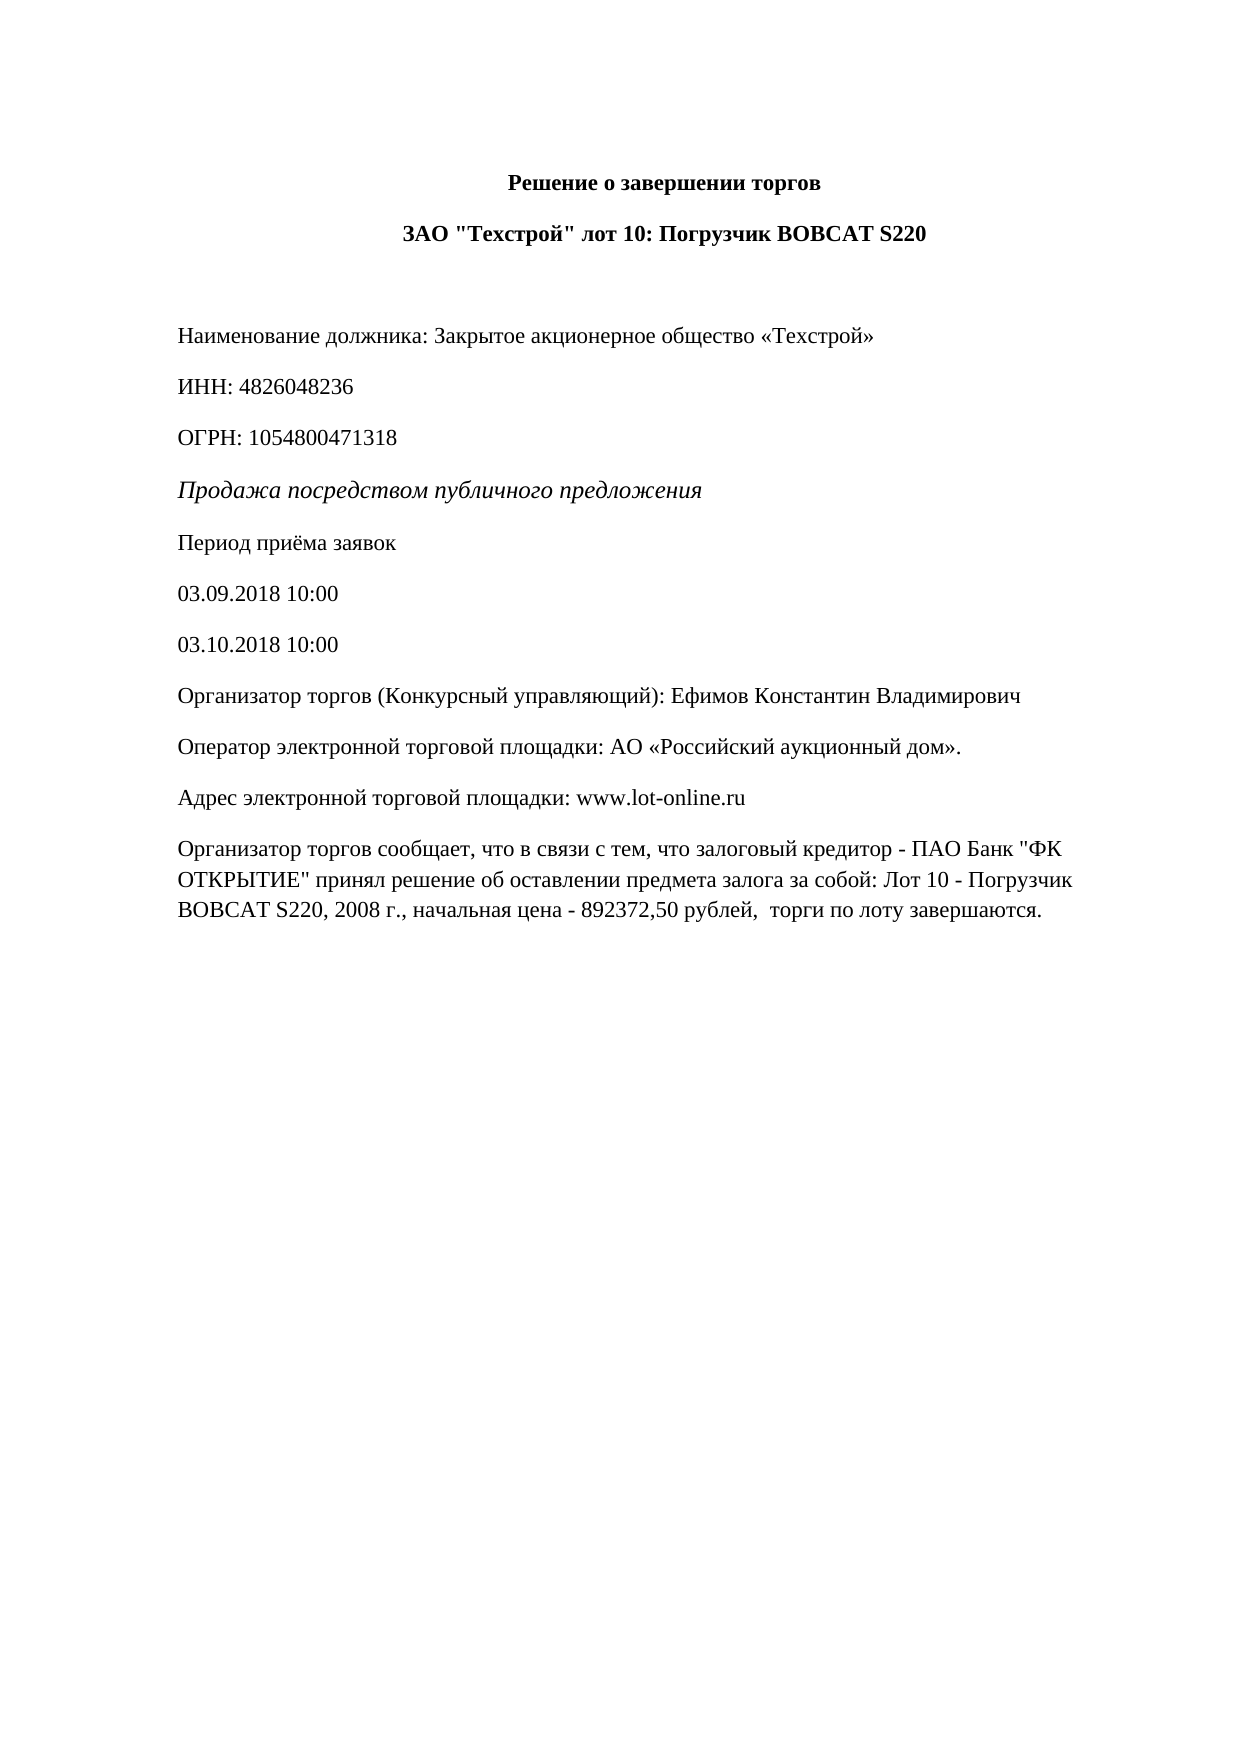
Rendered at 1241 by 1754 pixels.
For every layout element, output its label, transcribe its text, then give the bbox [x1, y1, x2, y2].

text Период приёма заявок [177, 529, 1152, 556]
text Организатор торгов (Конкурсный управляющий): Ефимов Константин Владимирович [177, 682, 1152, 709]
text Оператор электронной торговой площадки: АО «Российский аукционный дом». [177, 733, 1152, 760]
text 03.09.2018 10:00 [177, 580, 1152, 607]
text Адрес электронной торговой площадки: www.lot-online.ru [177, 784, 1152, 811]
text Продажа посредством публичного предложения [177, 475, 1152, 504]
text Организатор торгов сообщает, что в связи с тем, что залоговый кредитор - ПАО Банк "ФК ОТКРЫТИЕ" принял решение об оставлении предмета залога за собой: Лот 10 - Погрузчик ВОВСАТ S220, 2008 г., начальная цена - 892372,50 рублей, торги по лоту завершаются. [177, 836, 1152, 922]
text ОГРН: 1054800471318 [177, 424, 1152, 451]
text ИНН: 4826048236 [177, 373, 1152, 400]
text ЗАО "Техстрой" лот 10: Погрузчик ВОВСАТ S220 [177, 220, 1152, 247]
text 03.10.2018 10:00 [177, 631, 1152, 658]
text Наименование должника: Закрытое акционерное общество «Техстрой» [177, 322, 1152, 349]
text Решение о завершении торгов [177, 169, 1152, 196]
